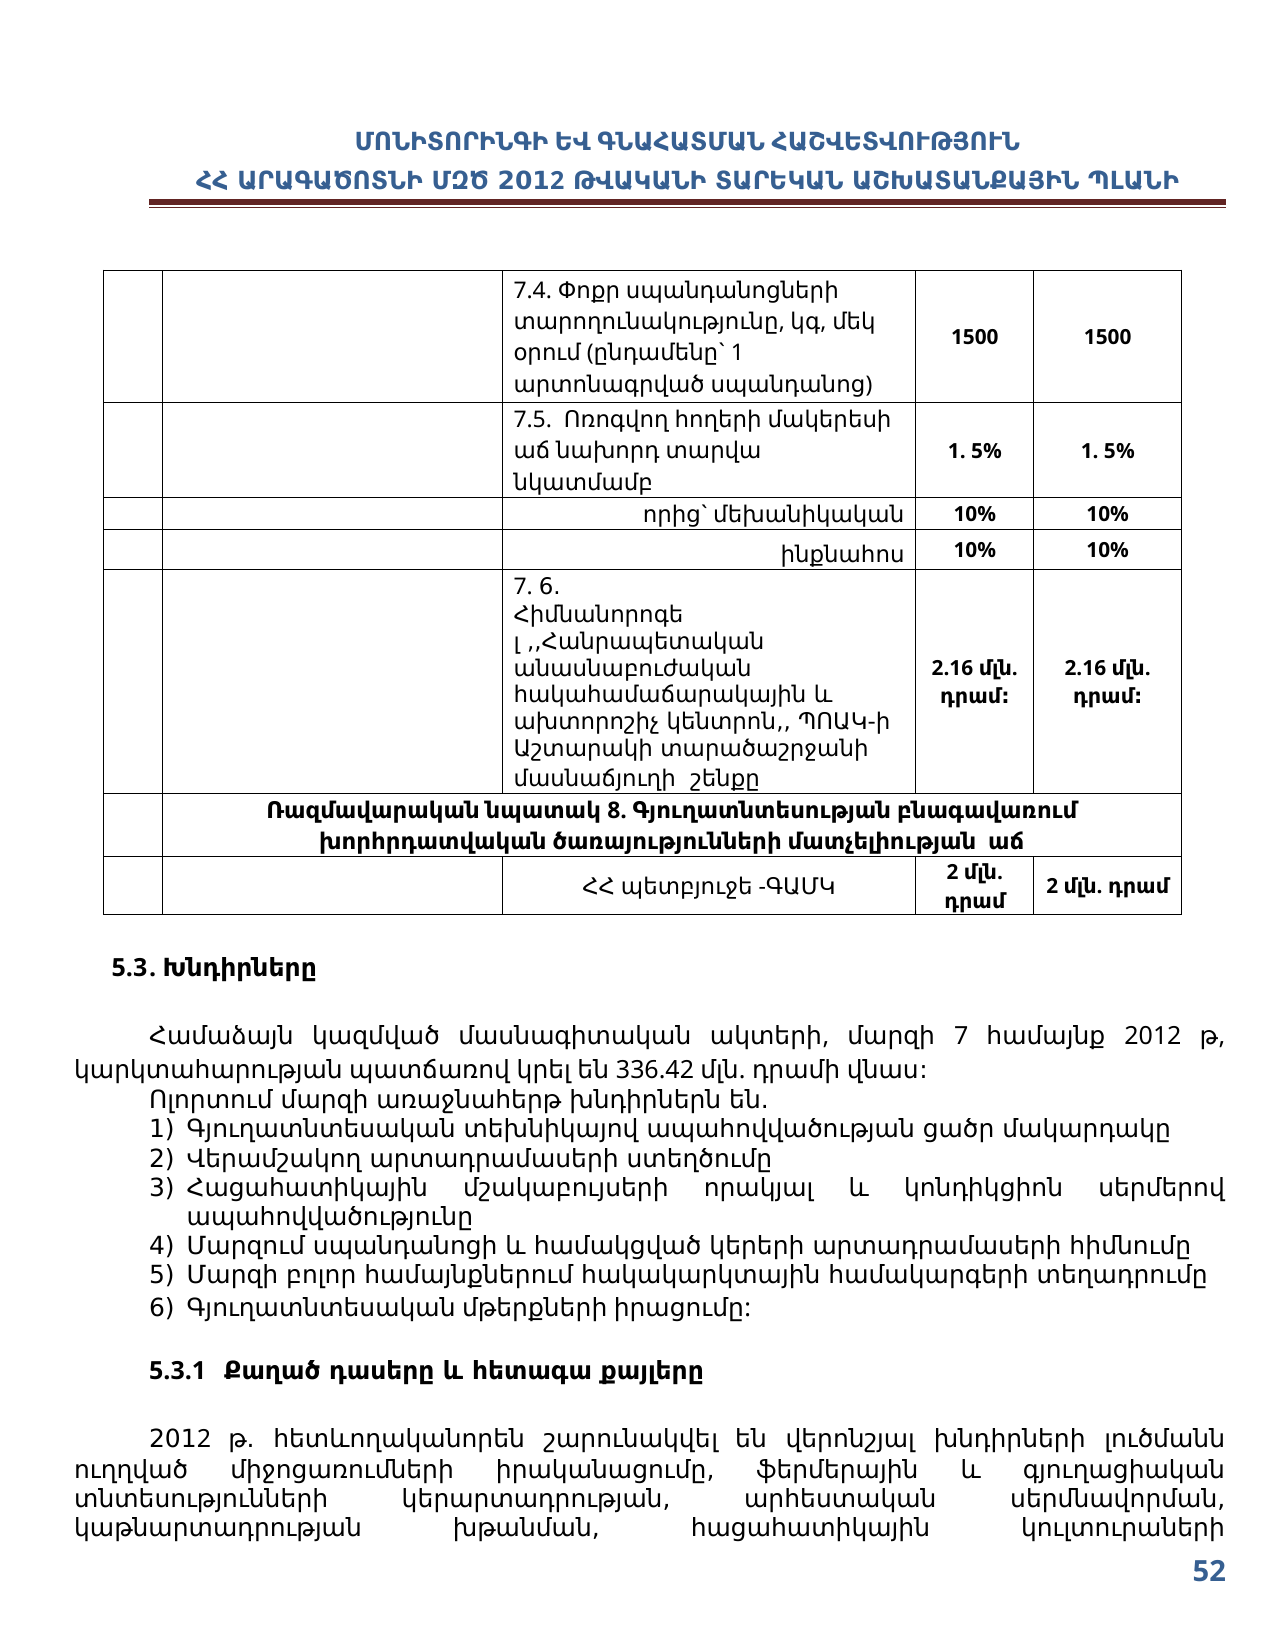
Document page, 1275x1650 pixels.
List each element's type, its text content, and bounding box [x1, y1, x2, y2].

table_cell 2 մլն. դրամ [916, 857, 1033, 914]
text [74, 1421, 1226, 1543]
list Մարզի բոլոր համայնքներում հակակարկտային համակարգերի տեղադրումը [149, 1261, 1226, 1290]
table_cell [163, 498, 502, 529]
table_cell 10% [916, 498, 1033, 529]
table_cell [163, 857, 502, 914]
table_cell Ռազմավարական նպատակ 8. Գյուղատնտեսության բնագավառում խորհրդատվական ծառայությունների մատչելիության աճ [163, 794, 1181, 856]
table_cell [104, 403, 162, 497]
table_cell [104, 271, 162, 402]
list . Խնդիրները [111, 949, 1226, 983]
table_cell [104, 498, 162, 529]
table_cell 2.16 մլն. դրամ: [1034, 570, 1181, 793]
table_cell [104, 794, 162, 856]
table_cell որից` մեխանիկական [503, 498, 915, 529]
table_cell 7.4. Փոքր սպանդանոցների տարողունակությունը, կգ, մեկ օրում (ընդամենը` 1 արտոնագրված սպանդանոց) [503, 271, 915, 402]
table_cell [104, 857, 162, 914]
list Վերամշակող արտադրամասերի ստեղծումը [149, 1144, 1226, 1173]
table_cell 1500 [916, 271, 1033, 402]
table_cell 1. 5% [916, 403, 1033, 497]
table_cell 10% [1034, 530, 1181, 569]
table_cell [163, 570, 502, 793]
table_cell 2.16 մլն. դրամ: [916, 570, 1033, 793]
list Հացահատիկային մշակաբույսերի որակյալ և կոնդիկցիոն սերմերով ապահովվածությունը [149, 1173, 1226, 1231]
table_cell 10% [1034, 498, 1181, 529]
table_cell 7.5. Ոռոգվող հողերի մակերեսի աճ նախորդ տարվա նկատմամբ [503, 403, 915, 497]
table_cell [163, 403, 502, 497]
table_cell 2 մլն. դրամ [1034, 857, 1181, 914]
list Գյուղատնտեսական տեխնիկայով ապահովվածության ցածր մակարդակը [149, 1115, 1226, 1144]
list Մարզում սպանդանոցի և համակցված կերերի արտադրամասերի հիմնումը [149, 1231, 1226, 1261]
table_cell 7. 6. Հիմնանորոգել ,,Հանրապետական անասնաբուժական հակահամաճարակային և ախտորոշիչ կենտրոն,, ՊՈԱԿ-ի Աշտարակի տարածաշրջանի մասնաճյուղի շենքը [503, 570, 915, 793]
table_cell 1500 [1034, 271, 1181, 402]
text Ոլորտում մարզի առաջնահերթ խնդիրներն են. [74, 1086, 1226, 1115]
list Քաղած դասերը և հետագա քայլերը [149, 1353, 1226, 1387]
table_cell [163, 271, 502, 402]
list Գյուղատնտեսական մթերքների իրացումը: [149, 1290, 1226, 1324]
table_cell ինքնահոս [503, 530, 915, 569]
table_cell 1. 5% [1034, 403, 1181, 497]
table_cell [104, 530, 162, 569]
table_cell 10% [916, 530, 1033, 569]
table_cell [163, 530, 502, 569]
table_cell ՀՀ պետբյուջե -ԳԱՄԿ [503, 857, 915, 914]
table_cell [104, 570, 162, 793]
text Համաձայն կազմված մասնագիտական ակտերի, մարզի 7 համայնք 2012 թ, կարկտահարության պատճառով կրել են 336.42 մլն. դրամի վնաս: [74, 1017, 1226, 1086]
